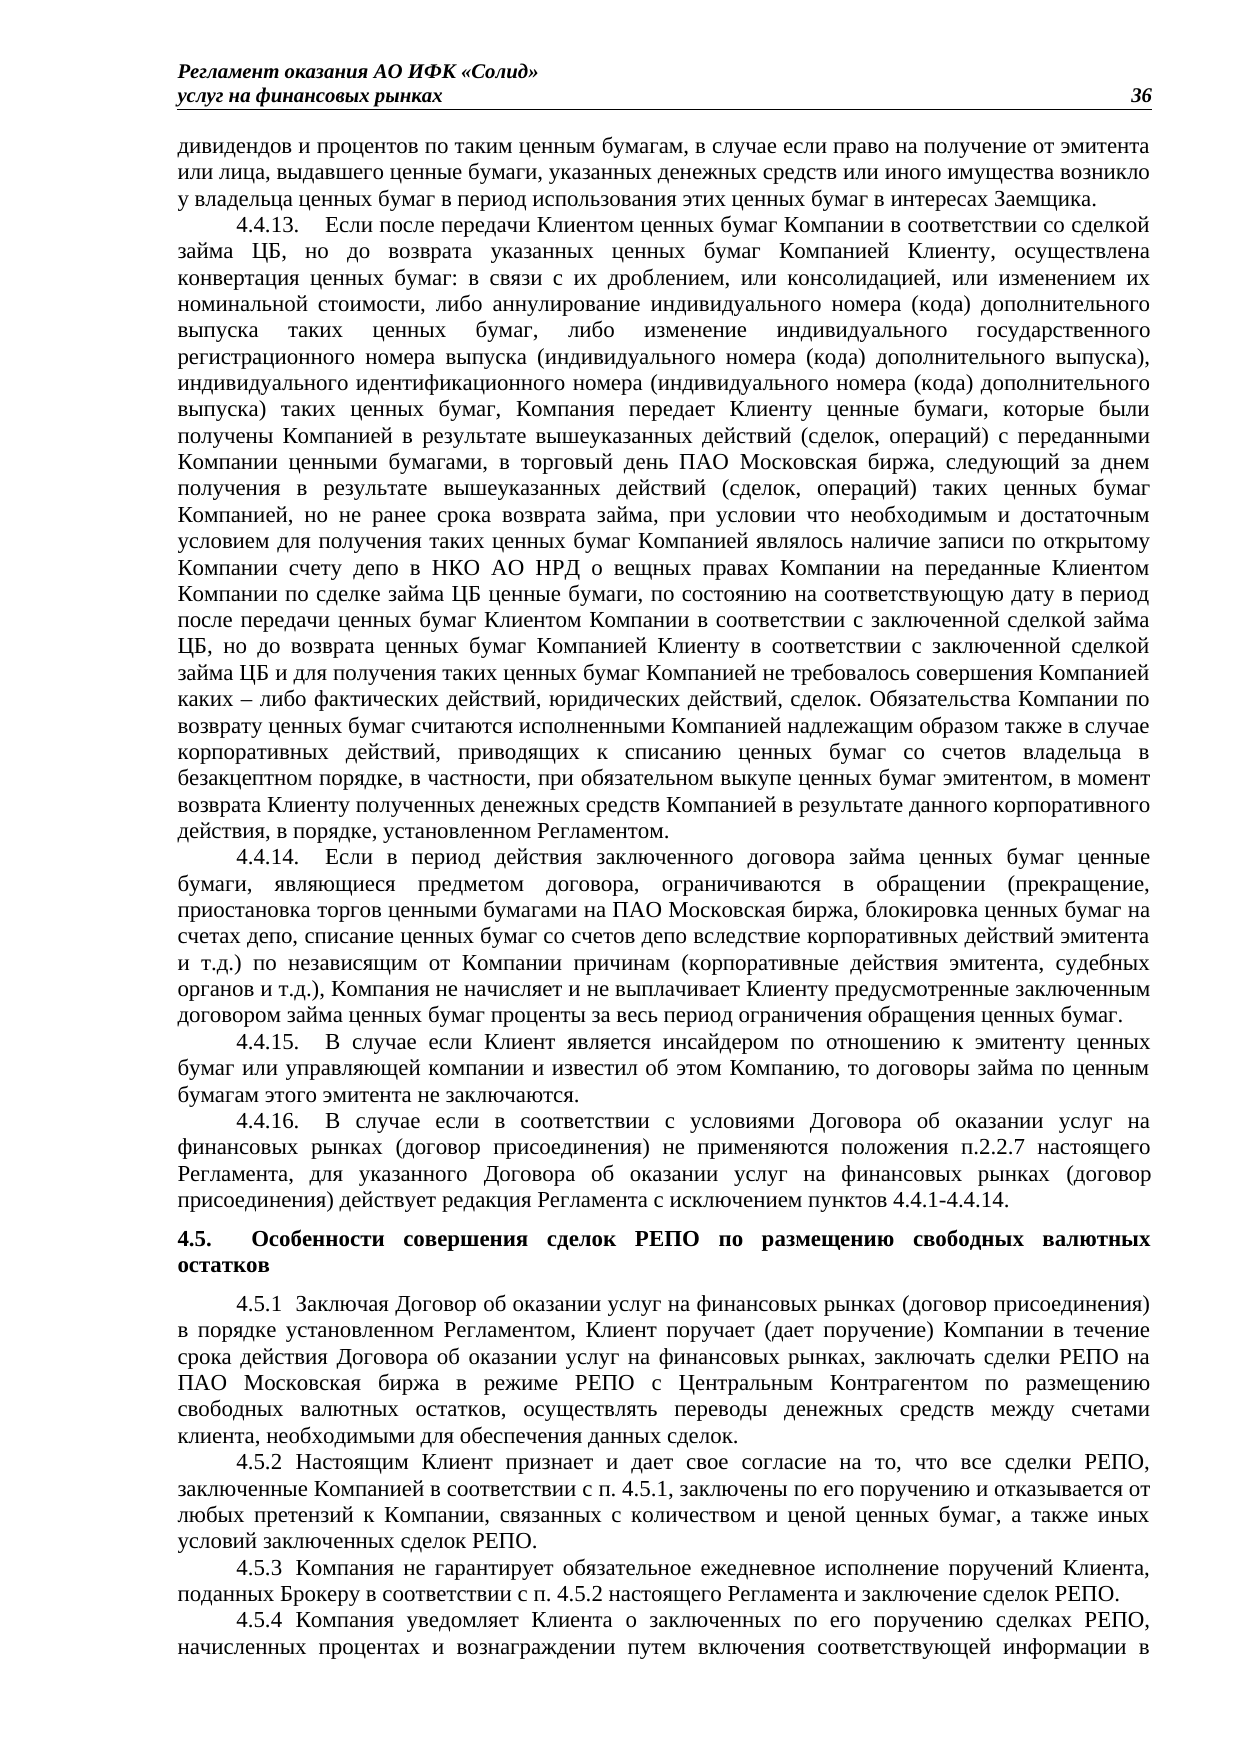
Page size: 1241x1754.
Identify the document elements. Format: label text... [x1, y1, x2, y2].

list Если после передачи Клиентом ценных бумаг Компании в соответствии со сделкой займа ЦБ, но до возврата указанных ценных бумаг Компанией Клиенту, осуществлена конвертация ценных бумаг: в связи с их дроблением, или консолидацией, или изменением их номинальной стоимости, либо аннулирование индивидуального номера (кода) дополнительного выпуска таких ценных бумаг, либо изменение индивидуального государственного регистрационного номера выпуска (индивидуального номера (кода) дополнительного выпуска), индивидуального идентификационного номера (индивидуального номера (кода) дополнительного выпуска) таких ценных бумаг, Компания передает Клиенту ценные бумаги, которые были получены Компанией в результате вышеуказанных действий (сделок, операций) с переданными Компании ценными бумагами, в торговый день ПАО Московская биржа, следующий за днем получения в результате вышеуказанных действий (сделок, операций) таких ценных бумаг Компанией, но не ранее срока возврата займа, при условии что необходимым и достаточным условием для получения таких ценных бумаг Компанией являлось наличие записи по открытому Компании счету депо в НКО АО НРД о вещных правах Компании на переданные Клиентом Компании по сделке займа ЦБ ценные бумаги, по состоянию на соответствующую дату в период после передачи ценных бумаг Клиентом Компании в соответствии с заключенной сделкой займа ЦБ, но до возврата ценных бумаг Компанией Клиенту в соответствии с заключенной сделкой займа ЦБ и для получения таких ценных бумаг Компанией не требовалось совершения Компанией каких – либо фактических действий, юридических действий, сделок. Обязательства Компании по возврату ценных бумаг считаются исполненными Компанией надлежащим образом также в случае корпоративных действий, приводящих к списанию ценных бумаг со счетов владельца в безакцептном порядке, в частности, при обязательном выкупе ценных бумаг эмитентом, в момент возврата Клиенту полученных денежных средств Компанией в результате данного корпоративного действия, в порядке, установленном Регламентом. [177, 211, 1152, 843]
list Заключая Договор об оказании услуг на финансовых рынках (договор присоединения) в порядке установленном Регламентом, Клиент поручает (дает поручение) Компании в течение срока действия Договора об оказании услуг на финансовых рынках, заключать сделки РЕПО на ПАО Московская биржа в режиме РЕПО с Центральным Контрагентом по размещению свободных валютных остатков, осуществлять переводы денежных средств между счетами клиента, необходимыми для обеспечения данных сделок. [177, 1290, 1152, 1448]
subtitle Особенности совершения сделок РЕПО по размещению свободных валютных остатков [177, 1225, 1152, 1278]
list Если в период действия заключенного договора займа ценных бумаг ценные бумаги, являющиеся предметом договора, ограничиваются в обращении (прекращение, приостановка торгов ценными бумагами на ПАО Московская биржа, блокировка ценных бумаг на счетах депо, списание ценных бумаг со счетов депо вследствие корпоративных действий эмитента и т.д.) по независящим от Компании причинам (корпоративные действия эмитента, судебных органов и т.д.), Компания не начисляет и не выплачивает Клиенту предусмотренные заключенным договором займа ценных бумаг проценты за весь период ограничения обращения ценных бумаг. [177, 843, 1152, 1028]
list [177, 1606, 1152, 1659]
list Настоящим Клиент признает и дает свое согласие на то, что все сделки РЕПО, заключенные Компанией в соответствии с п. 4.5.1, заключены по его поручению и отказывается от любых претензий к Компании, связанных с количеством и ценой ценных бумаг, а также иных условий заключенных сделок РЕПО. [177, 1448, 1152, 1554]
list В случае если Клиент является инсайдером по отношению к эмитенту ценных бумаг или управляющей компании и известил об этом Компанию, то договоры займа по ценным бумагам этого эмитента не заключаются. [177, 1028, 1152, 1107]
list Компания не гарантирует обязательное ежедневное исполнение поручений Клиента, поданных Брокеру в соответствии с п. 4.5.2 настоящего Регламента и заключение сделок РЕПО. [177, 1554, 1152, 1606]
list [177, 132, 1152, 211]
list В случае если в соответствии с условиями Договора об оказании услуг на финансовых рынках (договор присоединения) не применяются положения п.2.2.7 настоящего Регламента, для указанного Договора об оказании услуг на финансовых рынках (договор присоединения) действует редакция Регламента с исключением пунктов 4.4.1-4.4.14. [177, 1107, 1152, 1212]
